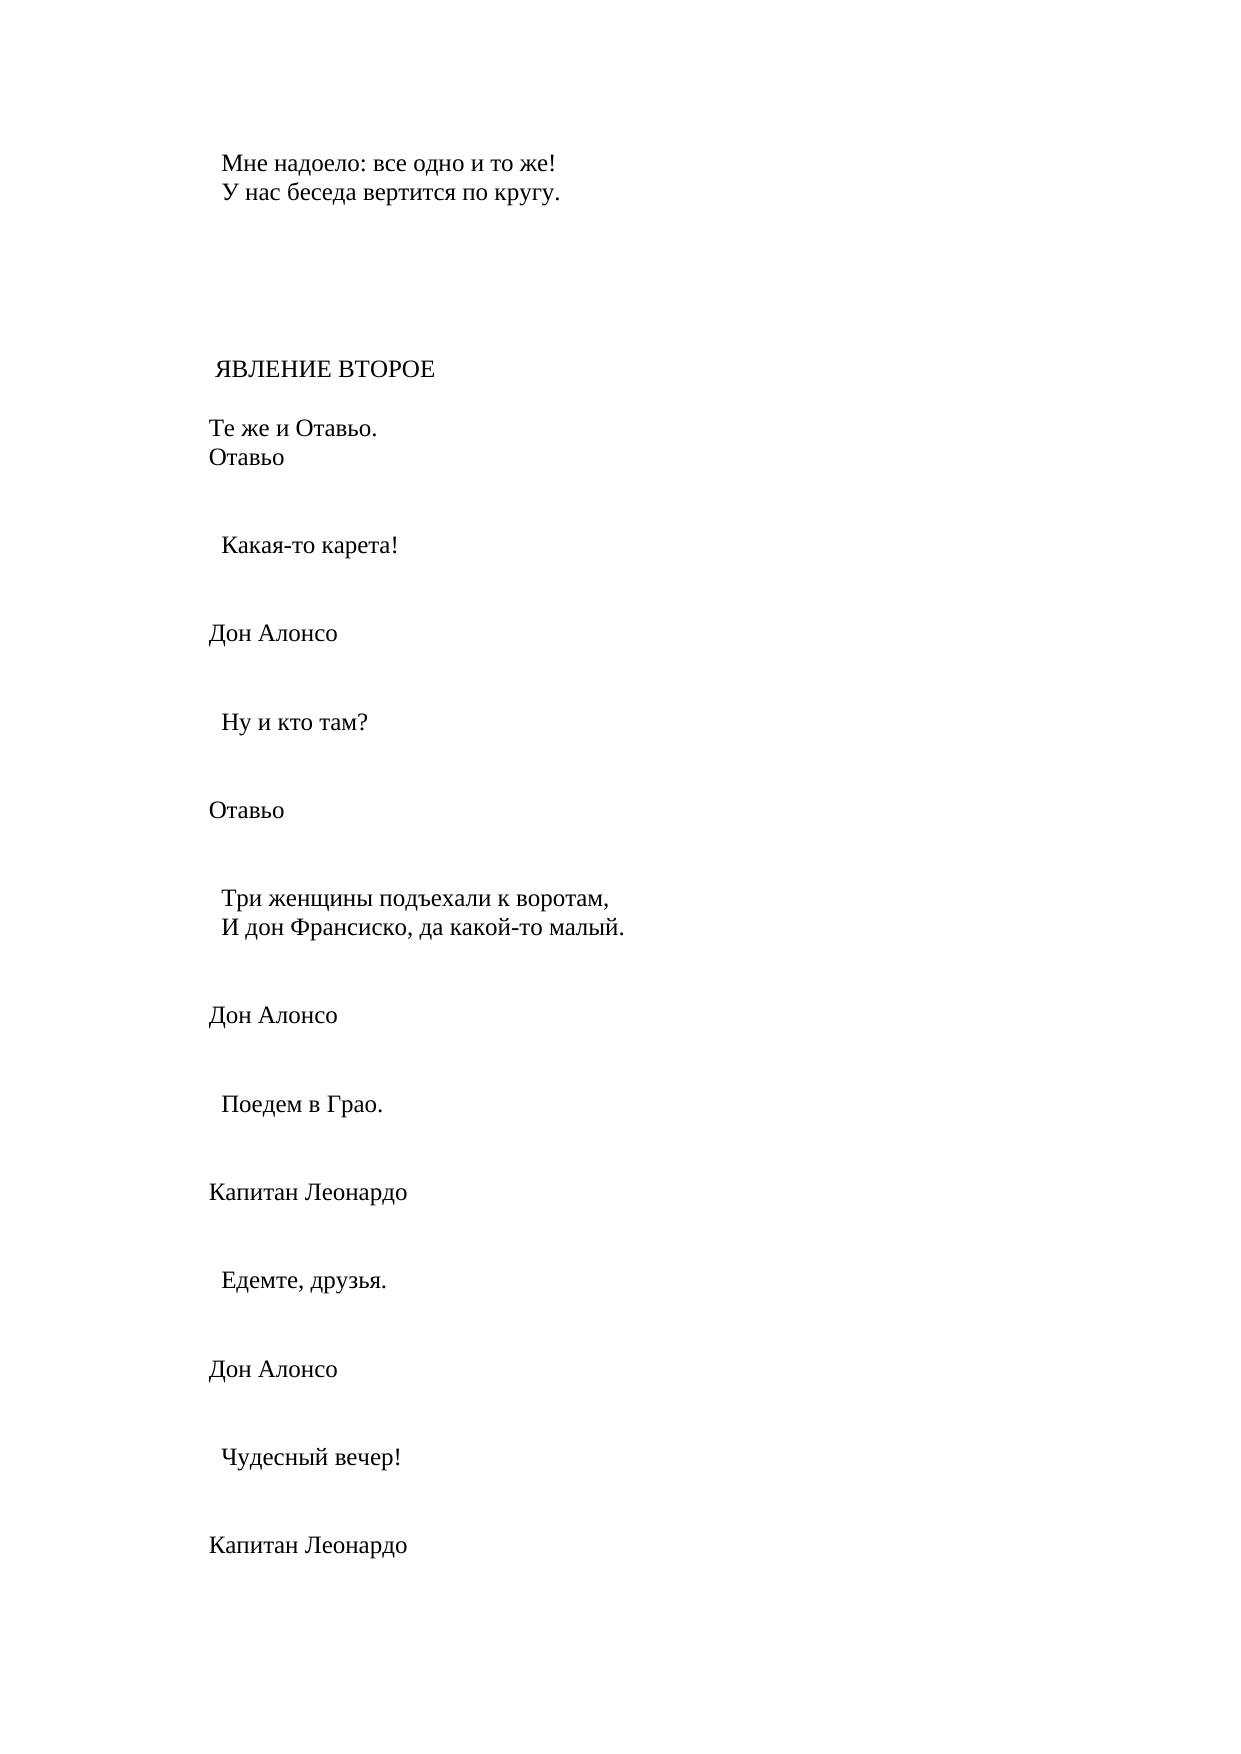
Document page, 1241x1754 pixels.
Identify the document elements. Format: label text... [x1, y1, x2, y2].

text Дон Алонсо [177, 1354, 1152, 1382]
text У нас беседа вертится по кругу. [177, 177, 1152, 205]
text ЯВЛЕНИЕ ВТОРОЕ [177, 354, 1152, 383]
text Ну и кто там? [177, 707, 1152, 735]
text Отавьо [177, 795, 1152, 824]
text Какая-то карета! [177, 530, 1152, 559]
text Дон Алонсо [177, 618, 1152, 647]
text Чудесный вечер! [177, 1442, 1152, 1471]
text Капитан Леонардо [177, 1530, 1152, 1559]
text Едемте, друзья. [177, 1265, 1152, 1294]
text И дон Франсиско, да какой-то малый. [177, 912, 1152, 941]
text Отавьо [177, 442, 1152, 470]
text Мне надоело: все одно и то же! [177, 148, 1152, 177]
text Капитан Леонардо [177, 1177, 1152, 1206]
text Дон Алонсо [177, 1000, 1152, 1029]
text Те же и Отавьо. [177, 413, 1152, 442]
text Три женщины подъехали к воротам, [177, 883, 1152, 912]
text Поедем в Грао. [177, 1089, 1152, 1117]
